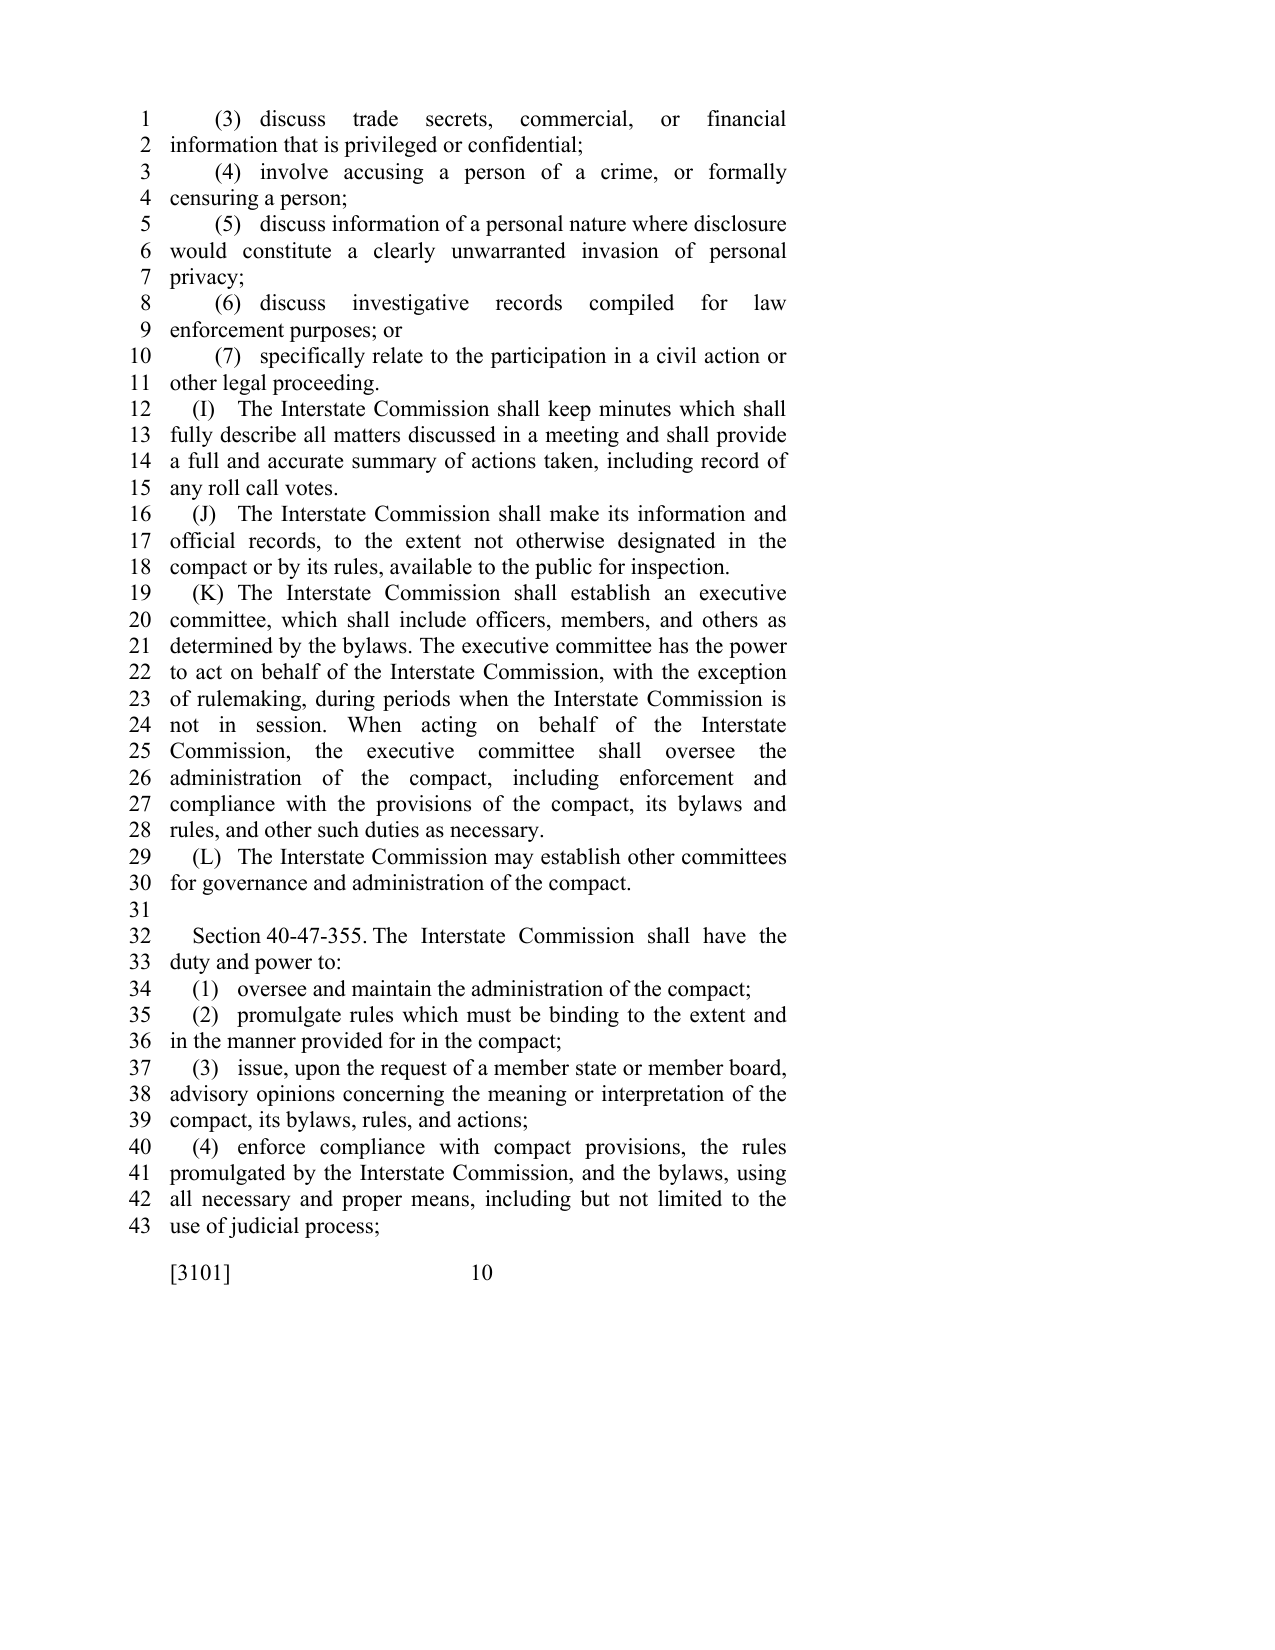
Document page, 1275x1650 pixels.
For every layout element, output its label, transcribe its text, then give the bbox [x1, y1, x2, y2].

text (2) promulgate rules which must be binding to the extent and in the manner provided for in the compact; [169, 1001, 787, 1054]
text (1) oversee and maintain the administration of the compact; [169, 975, 787, 1001]
text Section 40-47-355. The Interstate Commission shall have the duty and power to: [169, 922, 787, 975]
text (K) The Interstate Commission shall establish an executive committee, which shall include officers, members, and others as determined by the bylaws. The executive committee has the power to act on behalf of the Interstate Commission, with the exception of rulemaking, during periods when the Interstate Commission is not in session. When acting on behalf of the Interstate Commission, the executive committee shall oversee the administration of the compact, including enforcement and compliance with the provisions of the compact, its bylaws and rules, and other such duties as necessary. [169, 579, 787, 843]
text (3) discuss trade secrets, commercial, or financial information that is privileged or confidential; [169, 105, 787, 158]
text (3) issue, upon the request of a member state or member board, advisory opinions concerning the meaning or interpretation of the compact, its bylaws, rules, and actions; [169, 1054, 787, 1133]
text (5) discuss information of a personal nature where disclosure would constitute a clearly unwarranted invasion of personal privacy; [169, 210, 787, 289]
text (I) The Interstate Commission shall keep minutes which shall fully describe all matters discussed in a meeting and shall provide a full and accurate summary of actions taken, including record of any roll call votes. [169, 395, 787, 500]
text (6) discuss investigative records compiled for law enforcement purposes; or [169, 289, 787, 342]
text (L) The Interstate Commission may establish other committees for governance and administration of the compact. [169, 843, 787, 896]
text (7) specifically relate to the participation in a civil action or other legal proceeding. [169, 342, 787, 395]
text (4) involve accusing a person of a crime, or formally censuring a person; [169, 158, 787, 210]
text (J) The Interstate Commission shall make its information and official records, to the extent not otherwise designated in the compact or by its rules, available to the public for inspection. [169, 500, 787, 579]
text (4) enforce compliance with compact provisions, the rules promulgated by the Interstate Commission, and the bylaws, using all necessary and proper means, including but not limited to the use of judicial process; [169, 1133, 787, 1238]
